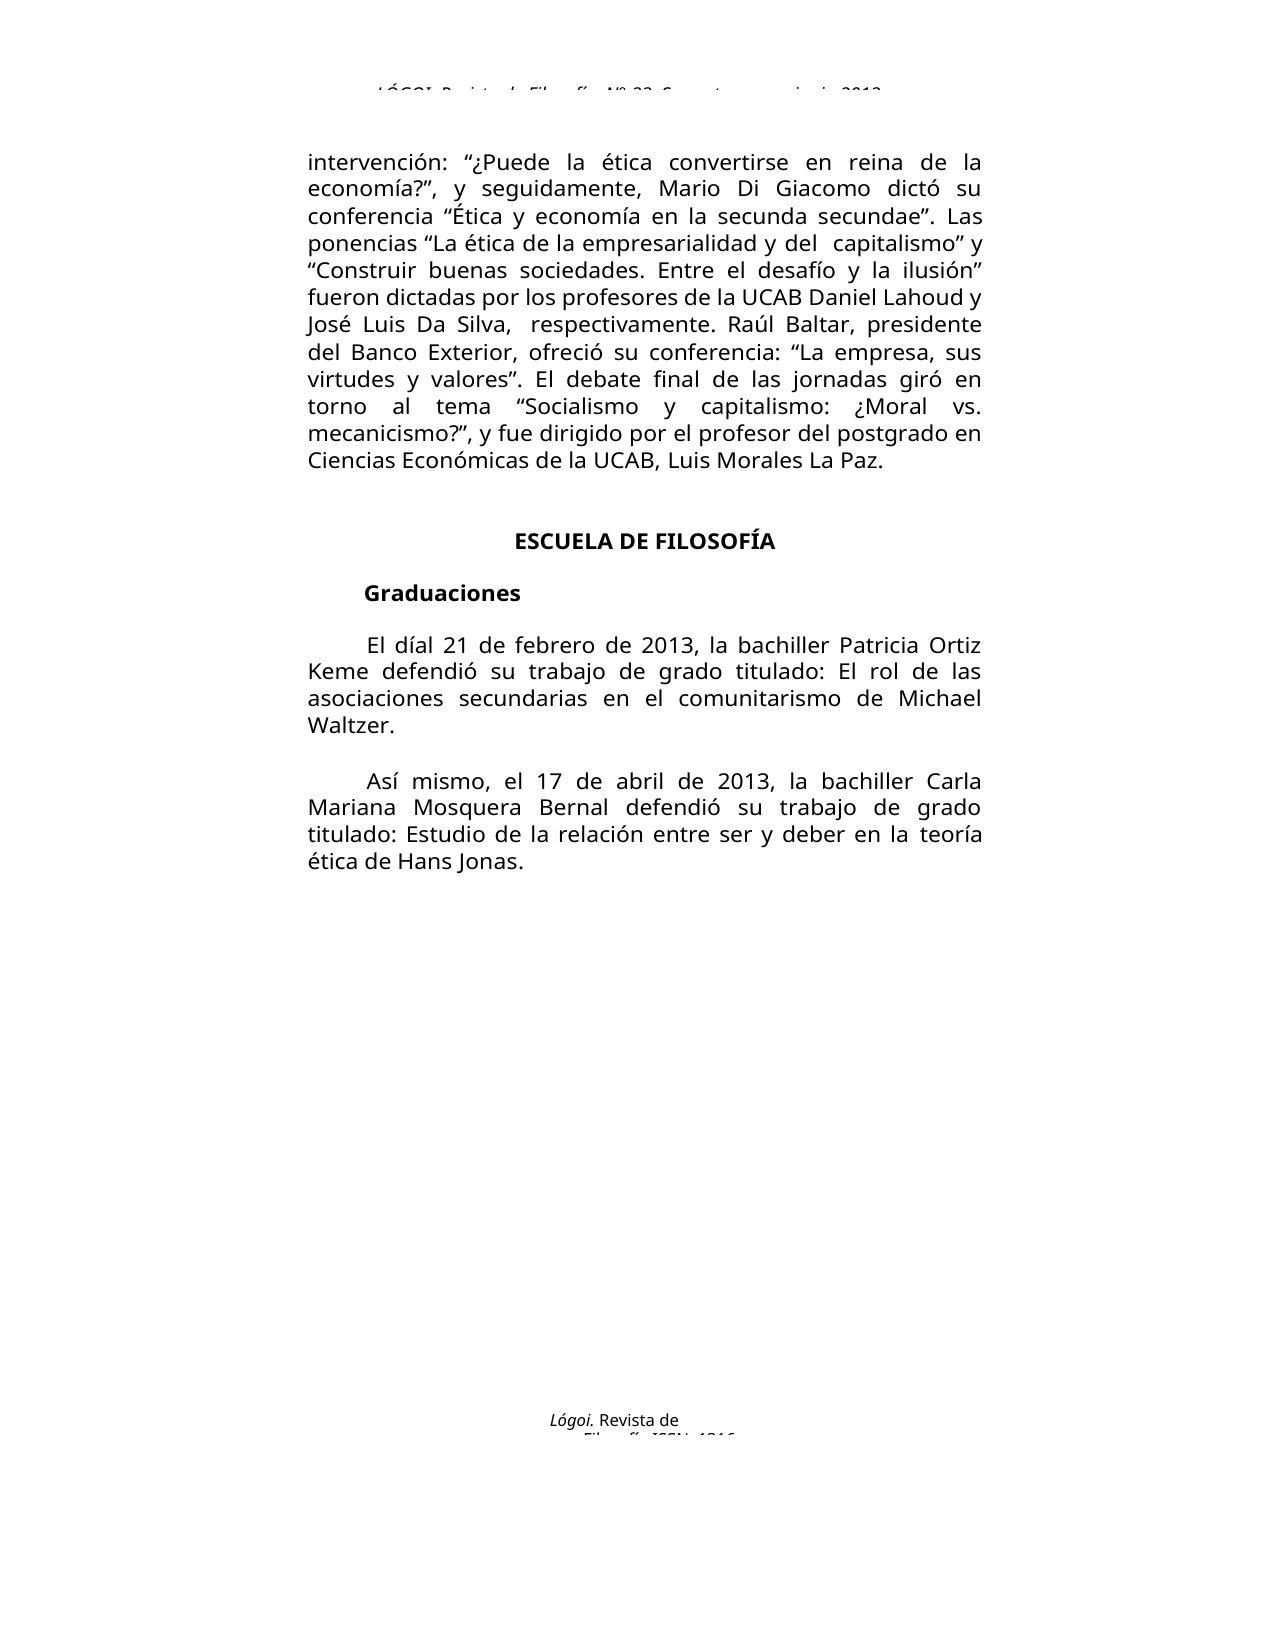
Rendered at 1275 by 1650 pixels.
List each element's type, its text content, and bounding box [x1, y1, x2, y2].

text Así mismo, el 17 de abril de 2013, la bachiller Carla Mariana Mosquera Bernal defendió su trabajo de grado titulado: Estudio de la relación entre ser y deber en la teoría ética de Hans Jonas. [307, 767, 983, 876]
subtitle ESCUELA DE FILOSOFÍA [336, 526, 953, 556]
text Graduaciones [364, 578, 1096, 608]
text El díal 21 de febrero de 2013, la bachiller Patricia Ortiz Keme defendió su trabajo de grado titulado: El rol de las asociaciones secundarias en el comunitarismo de Michael Waltzer. [307, 631, 983, 740]
text intervención: “¿Puede la ética convertirse en reina de la economía?”, y seguidamente, Mario Di Giacomo dictó su conferencia “Ética y economía en la secunda secundae”. Las ponencias “La ética de la empresarialidad y del capitalismo” y “Construir buenas sociedades. Entre el desafío y la ilusión” fueron dictadas por los profesores de la UCAB Daniel Lahoud y José Luis Da Silva, respectivamente. Raúl Baltar, presidente del Banco Exterior, ofreció su conferencia: “La empresa, sus virtudes y valores”. El debate final de las jornadas giró en torno al tema “Socialismo y capitalismo: ¿Moral vs. mecanicismo?”, y fue dirigido por el profesor del postgrado en Ciencias Económicas de la UCAB, Luis Morales La Paz. [307, 149, 983, 475]
